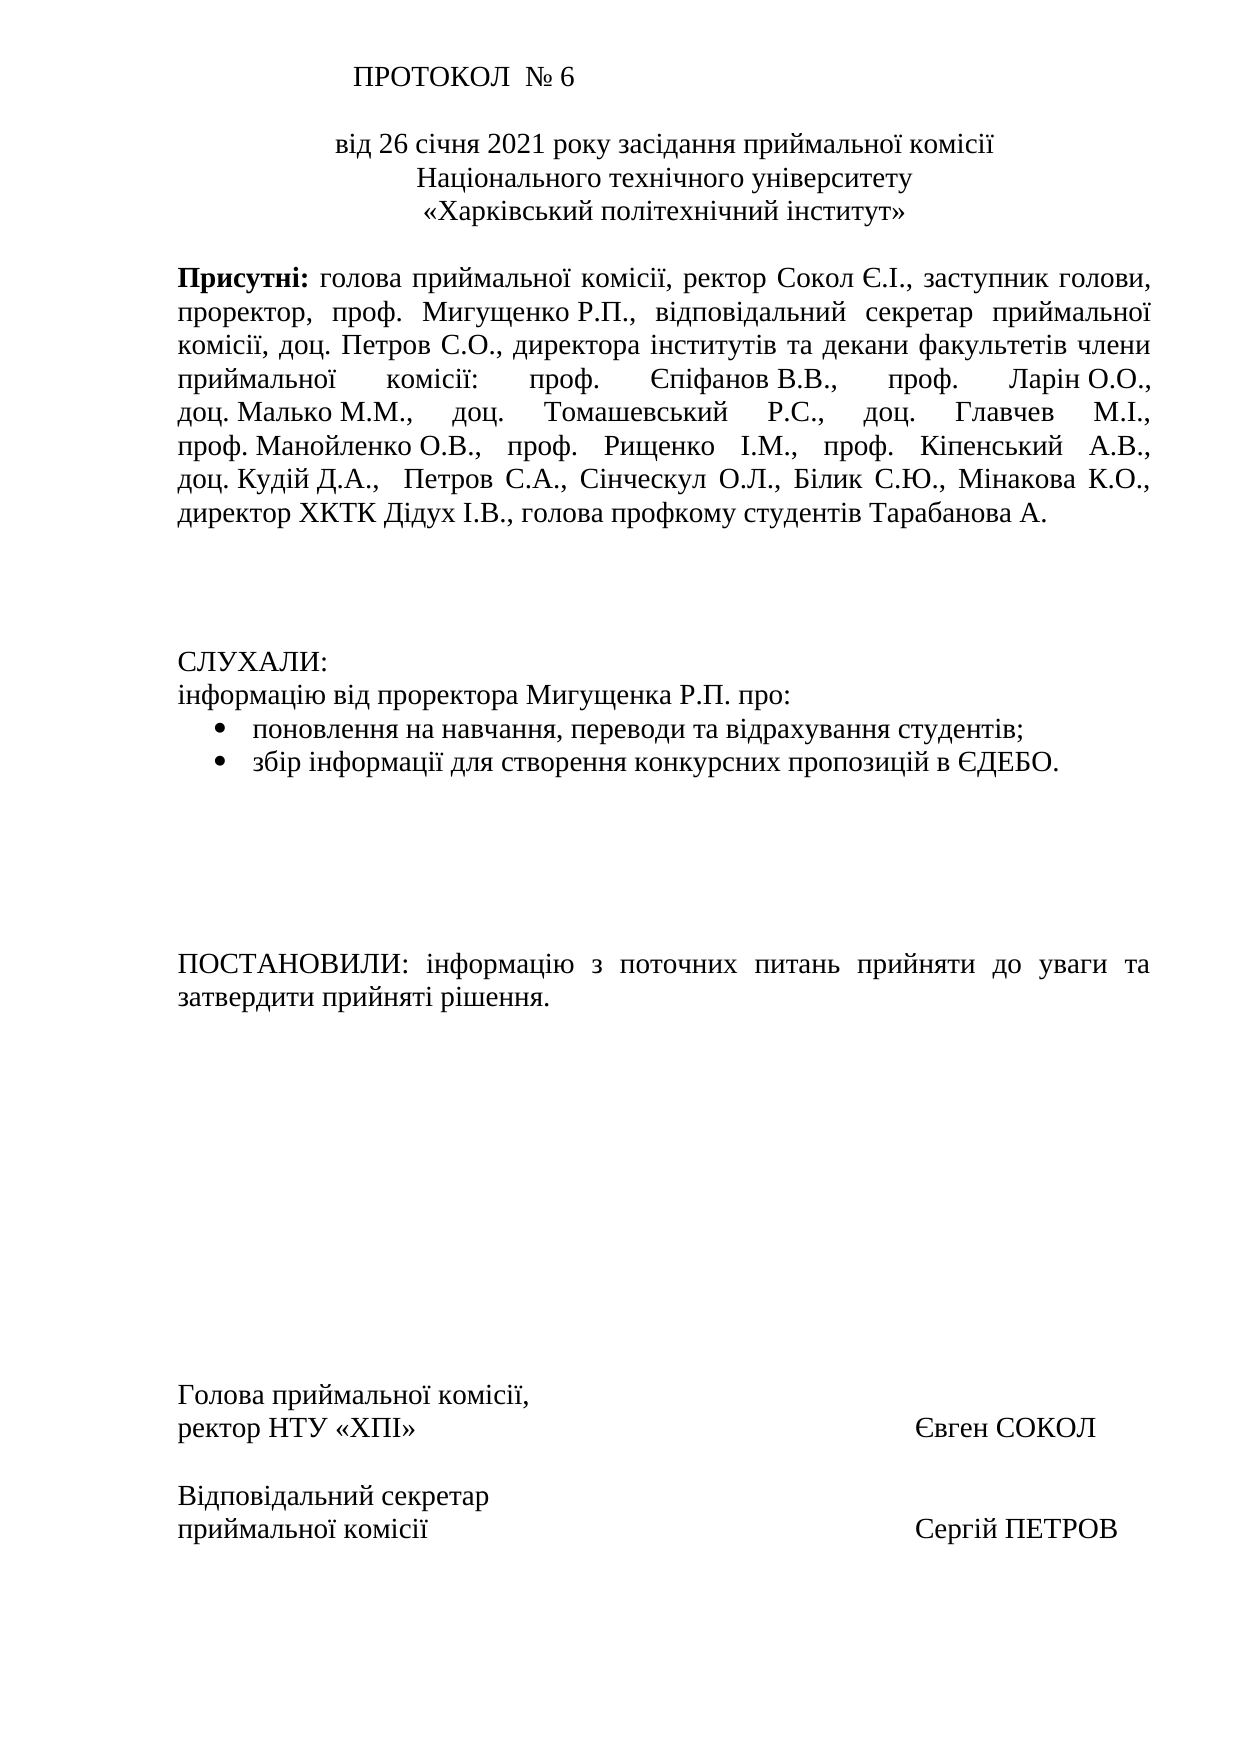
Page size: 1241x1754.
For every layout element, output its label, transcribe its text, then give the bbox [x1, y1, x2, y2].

text ПОСТАНОВИЛИ: інформацію з поточних питань прийняти до уваги та затвердити прийняті рішення. [177, 946, 1152, 1013]
text Відповідальний секретар [177, 1478, 1152, 1511]
text Голова приймальної комісії, [177, 1377, 1152, 1411]
text інформацію від проректора Мигущенка Р.П. про: [177, 677, 1152, 711]
subtitle від 26 січня 2021 року засідання приймальної комісії [177, 126, 1152, 160]
text Присутні: голова приймальної комісії, ректор Сокол Є.І., заступник голови, проректор, проф. Мигущенко Р.П., відповідальний секретар приймальної комісії, доц. Петров С.О., директора інститутів та декани факультетів члени приймальної комісії: проф. Єпіфанов В.В., проф. Ларін О.О., доц. Малько М.М., доц. Томашевський Р.С., доц. Главчев М.І., проф. Манойленко О.В., проф. Рищенко І.М., проф. Кіпенський А.В., доц. Кудій Д.А., Петров С.А., Сінческул О.Л., Білик С.Ю., Мінакова К.О., директор ХКТК Дідух І.В., голова профкому студентів Тарабанова А. [177, 260, 1152, 529]
list збір інформації для створення конкурсних пропозицій в ЄДЕБО. [215, 744, 1152, 778]
subtitle Національного технічного університету [177, 160, 1152, 193]
subtitle приймальної комісії Сергій ПЕТРОВ [177, 1511, 1152, 1545]
subtitle «Харківський політехнічний інститут» [177, 193, 1152, 227]
list поновлення на навчання, переводи та відрахування студентів; [215, 711, 1152, 744]
text СЛУХАЛИ: [177, 644, 1152, 677]
text ректор НТУ «ХПІ» Євген СОКОЛ [177, 1411, 1152, 1444]
